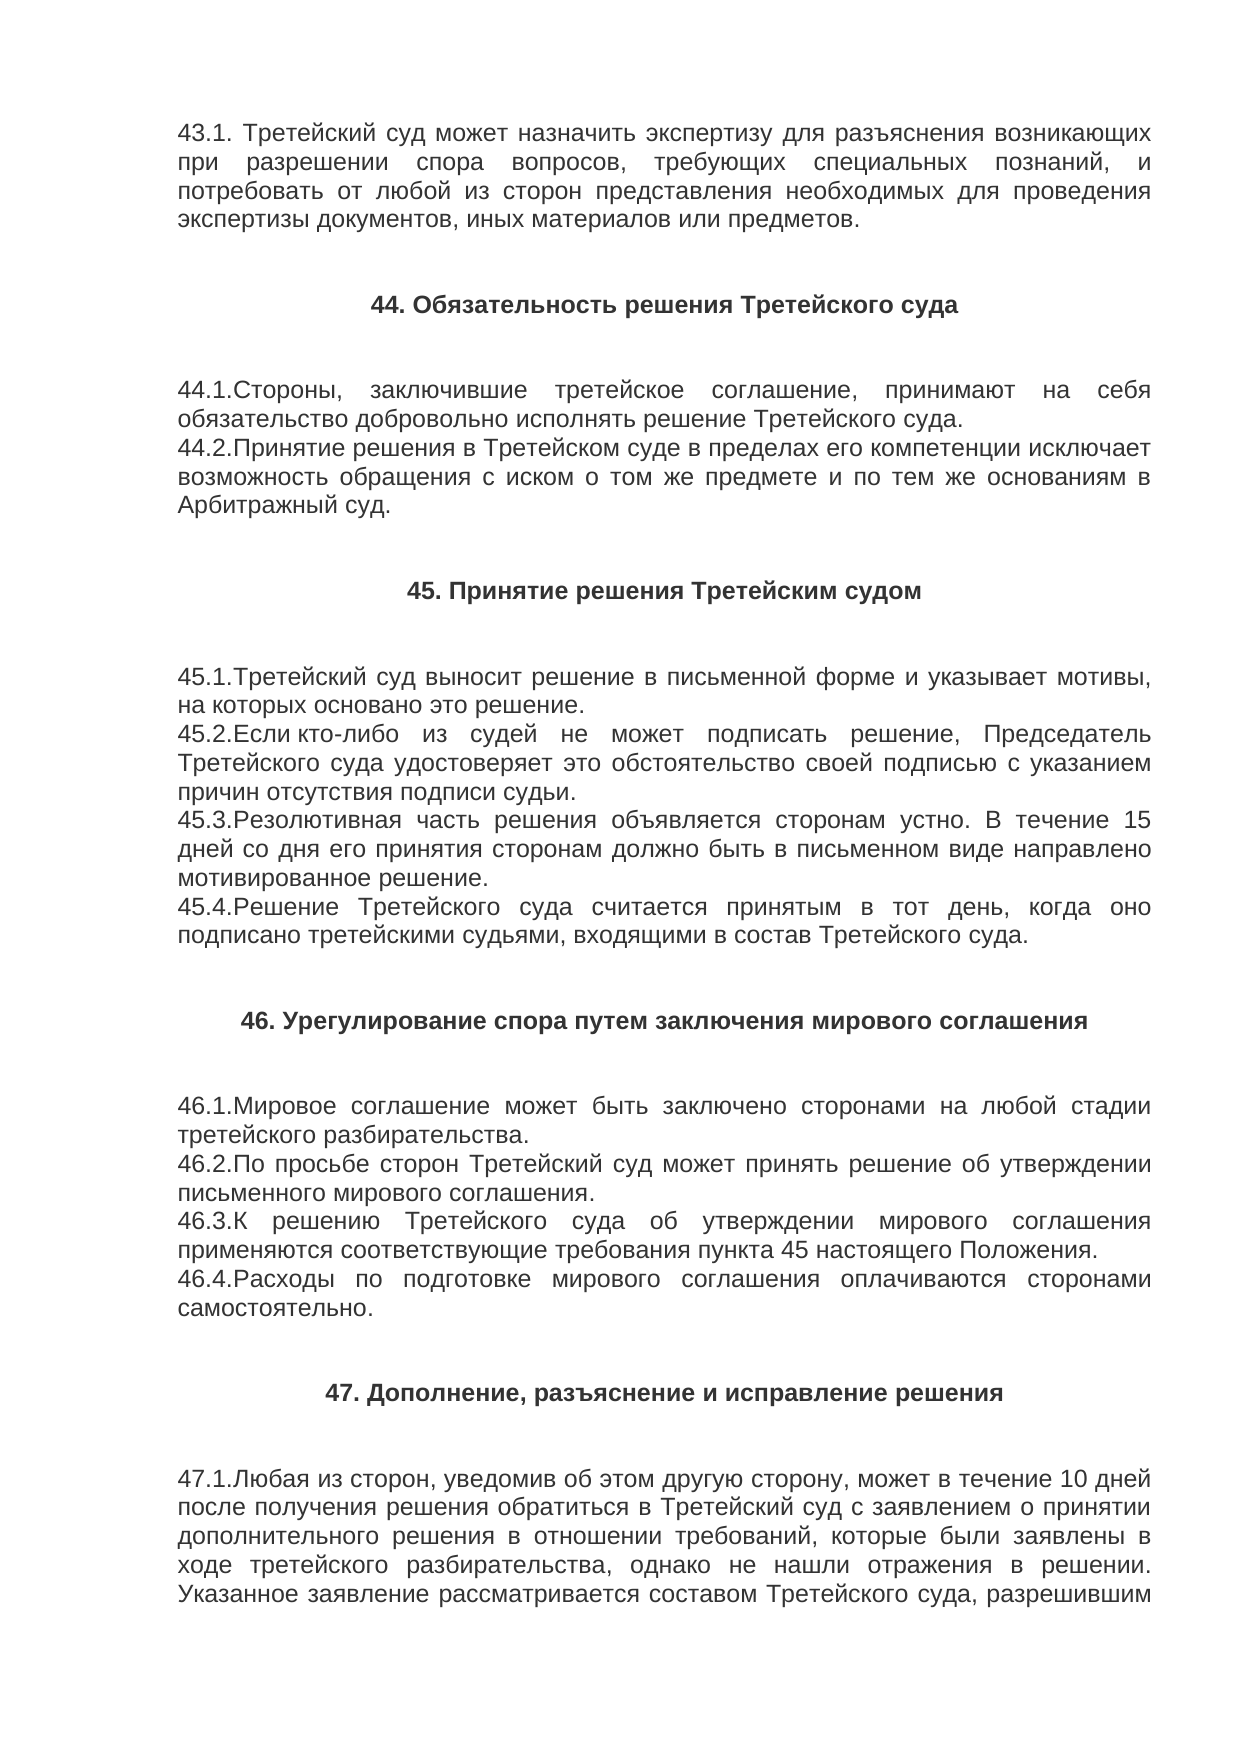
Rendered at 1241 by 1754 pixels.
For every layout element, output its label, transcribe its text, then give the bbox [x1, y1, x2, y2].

text 44.1.Стороны, заключившие третейское соглашение, принимают на себя обязательство добровольно исполнять решение Третейского суда. [177, 375, 1152, 433]
text 45.3.Резолютивная часть решения объявляется сторонам устно. В течение 15 дней со дня его принятия сторонам должно быть в письменном виде направлено мотивированное решение. [177, 805, 1152, 891]
text 44.2.Принятие решения в Третейском суде в пределах его компетенции исключает возможность обращения с иском о том же предмете и по тем же основаниям в Арбитражный суд. [177, 433, 1152, 519]
text 43.1. Третейский суд может назначить экспертизу для разъяснения возникающих при разрешении спора вопросов, требующих специальных познаний, и потребовать от любой из сторон представления необходимых для проведения экспертизы документов, иных материалов или предметов. [177, 118, 1152, 233]
text 46. Урегулирование спора путем заключения мирового соглашения [177, 1006, 1152, 1034]
text 45.4.Решение Третейского суда считается принятым в тот день, когда оно подписано третейскими судьями, входящими в состав Третейского суда. [177, 891, 1152, 949]
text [177, 1463, 1152, 1607]
text 45. Принятие решения Третейским судом [177, 576, 1152, 605]
text 46.2.По просьбе сторон Третейский суд может принять решение об утверждении письменного мирового соглашения. [177, 1149, 1152, 1206]
text 46.3.К решению Третейского суда об утверждении мирового соглашения применяются соответствующие требования пункта 45 настоящего Положения. [177, 1206, 1152, 1264]
text 47. Дополнение, разъяснение и исправление решения [177, 1378, 1152, 1407]
text 46.4.Расходы по подготовке мирового соглашения оплачиваются сторонами самостоятельно. [177, 1264, 1152, 1321]
text 45.2.Если кто-либо из судей не может подписать решение, Председатель Третейского суда удостоверяет это обстоятельство своей подписью с указанием причин отсутствия подписи судьи. [177, 719, 1152, 805]
text 46.1.Мировое соглашение может быть заключено сторонами на любой стадии третейского разбирательства. [177, 1091, 1152, 1149]
text 45.1.Третейский суд выносит решение в письменной форме и указывает мотивы, на которых основано это решение. [177, 661, 1152, 719]
text 44. Обязательность решения Третейского суда [177, 290, 1152, 319]
